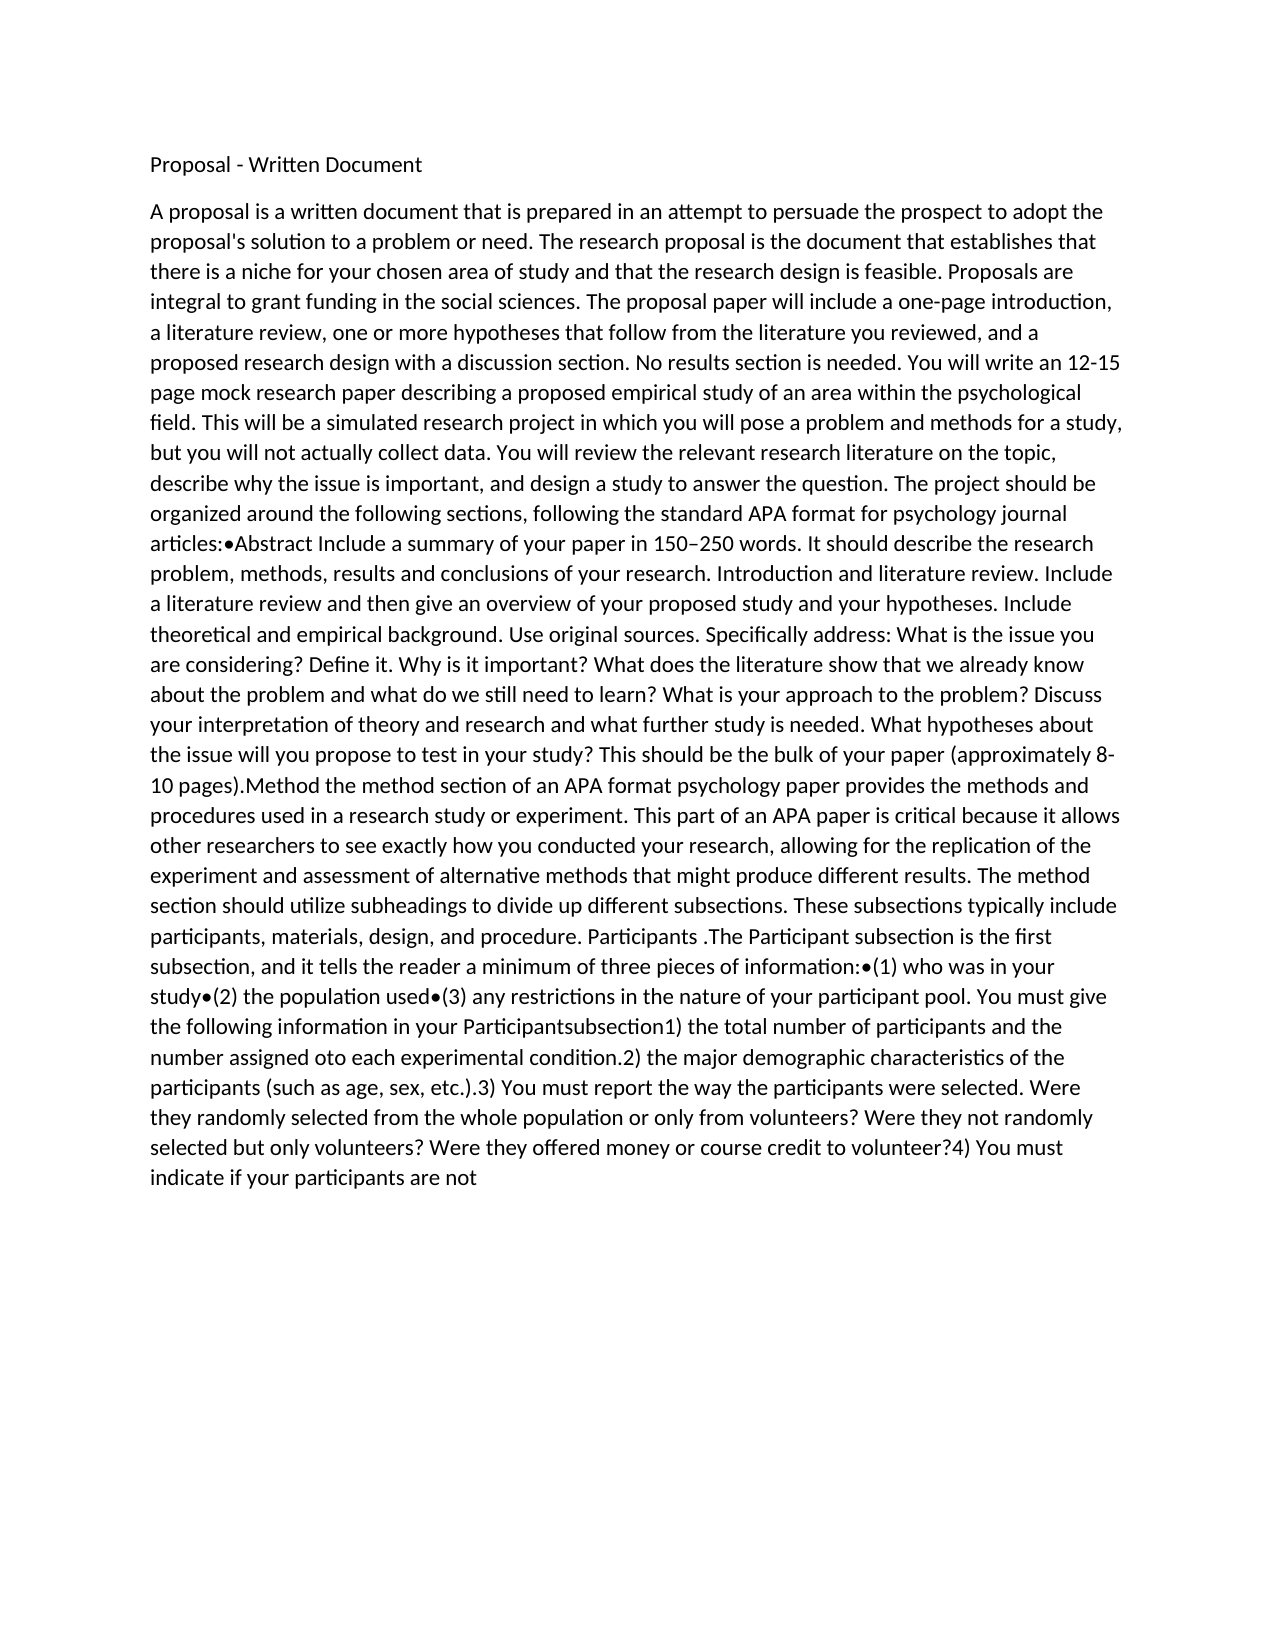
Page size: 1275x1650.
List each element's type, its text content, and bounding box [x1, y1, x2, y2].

text A proposal is a written document that is prepared in an attempt to persuade the prospect to adopt the proposal's solution to a problem or need. The research proposal is the document that establishes that there is a niche for your chosen area of study and that the research design is feasible. Proposals are integral to grant funding in the social sciences. The proposal paper will include a one-page introduction, a literature review, one or more hypotheses that follow from the literature you reviewed, and a proposed research design with a discussion section. No results section is needed. You will write an 12-15 page mock research paper describing a proposed empirical study of an area within the psychological field. This will be a simulated research project in which you will pose a problem and methods for a study, but you will not actually collect data. You will review the relevant research literature on the topic, describe why the issue is important, and design a study to answer the question. The project should be organized around the following sections, following the standard APA format for psychology journal articles:•Abstract Include a summary of your paper in 150–250 words. It should describe the research problem, methods, results and conclusions of your research. Introduction and literature review. Include a literature review and then give an overview of your proposed study and your hypotheses. Include theoretical and empirical background. Use original sources. Specifically address: What is the issue you are considering? Define it. Why is it important? What does the literature show that we already know about the problem and what do we still need to learn? What is your approach to the problem? Discuss your interpretation of theory and research and what further study is needed. What hypotheses about the issue will you propose to test in your study? This should be the bulk of your paper (approximately 8-10 pages).Method the method section of an APA format psychology paper provides the methods and procedures used in a research study or experiment. This part of an APA paper is critical because it allows other researchers to see exactly how you conducted your research, allowing for the replication of the experiment and assessment of alternative methods that might produce different results. The method section should utilize subheadings to divide up different subsections. These subsections typically include participants, materials, design, and procedure. Participants .The Participant subsection is the first subsection, and it tells the reader a minimum of three pieces of information:•(1) who was in your study•(2) the population used•(3) any restrictions in the nature of your participant pool. You must give the following information in your Participantsubsection1) the total number of participants and the number assigned oto each experimental condition.2) the major demographic characteristics of the participants (such as age, sex, etc.).3) You must report the way the participants were selected. Were they randomly selected from the whole population or only from volunteers? Were they not randomly selected but only volunteers? Were they offered money or course credit to volunteer?4) You must indicate if your participants are not [150, 197, 1125, 1192]
text Proposal - Written Document [150, 150, 1125, 178]
